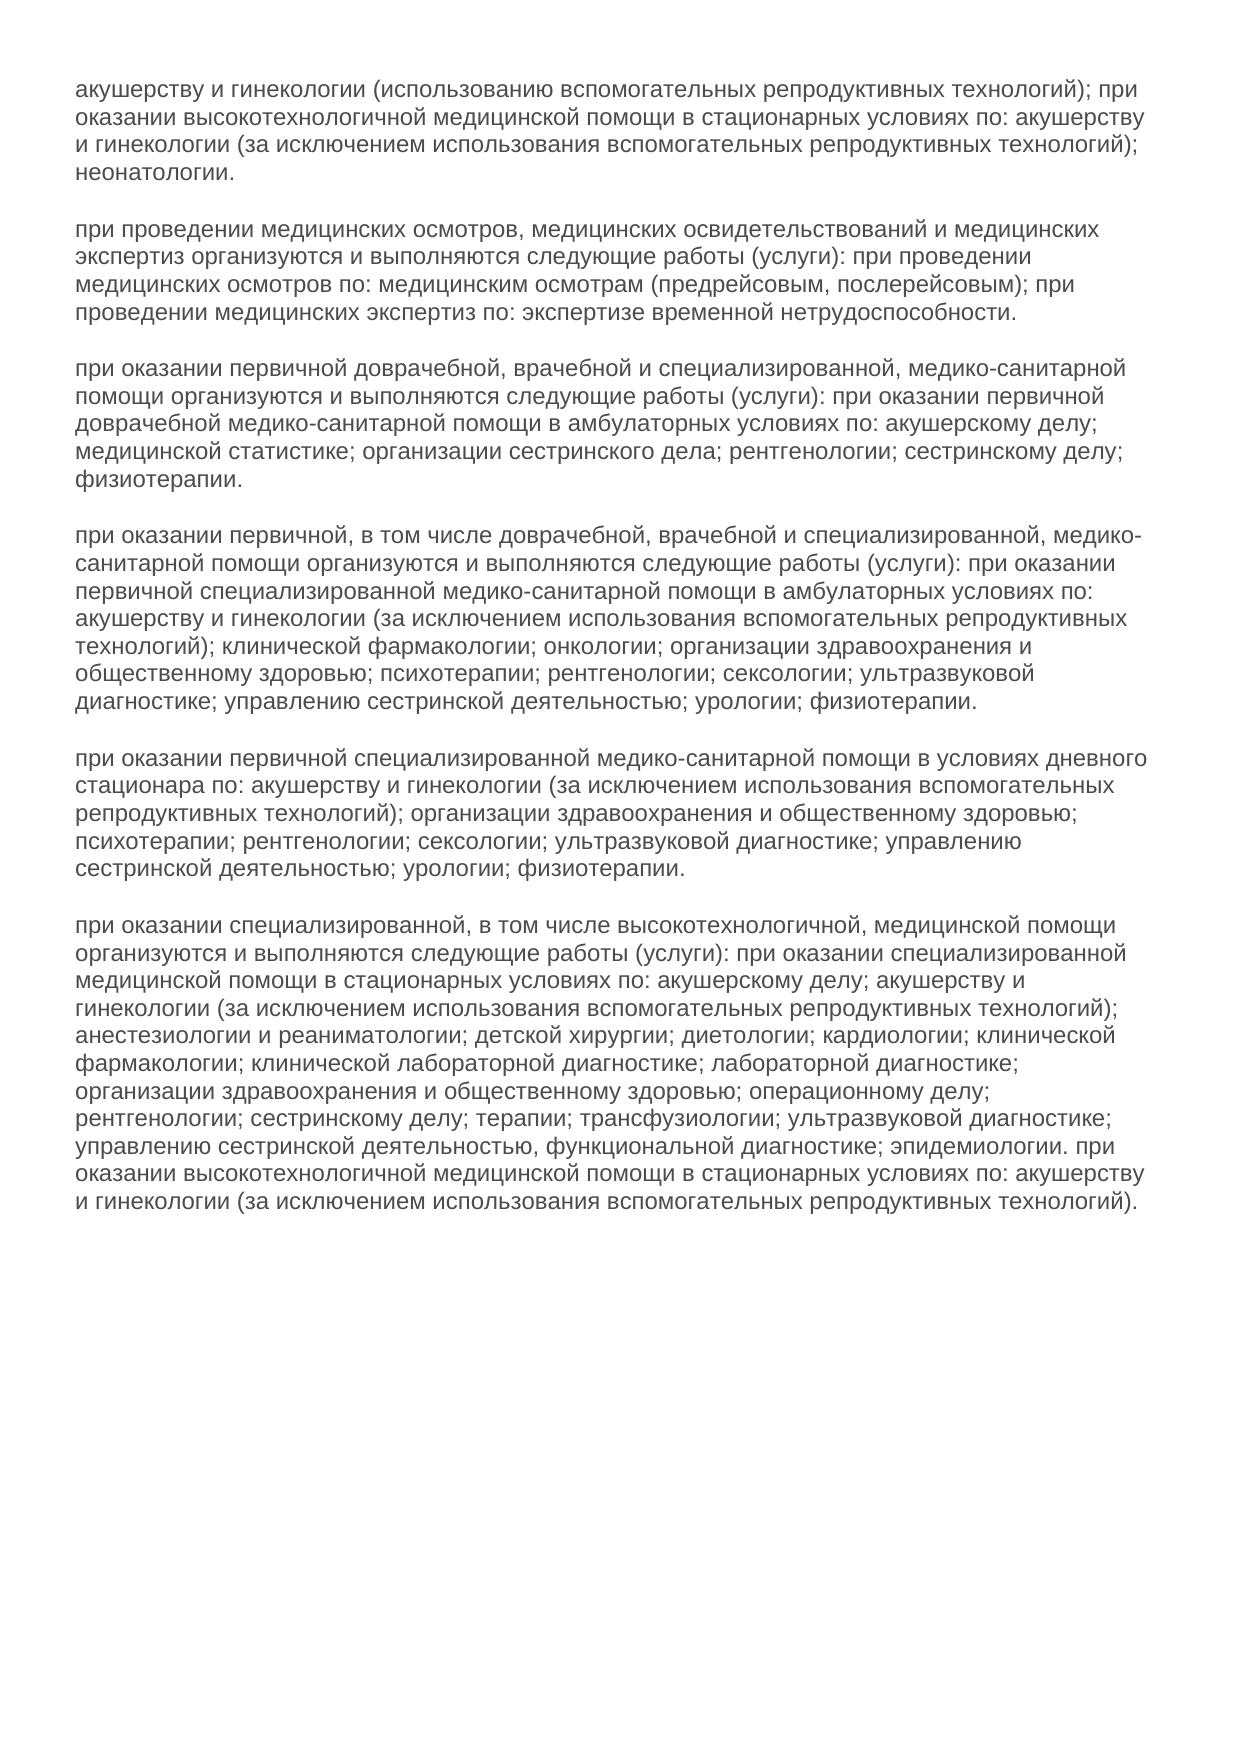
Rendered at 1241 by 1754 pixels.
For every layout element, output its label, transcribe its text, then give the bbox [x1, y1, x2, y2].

text при оказании специализированной, в том числе высокотехнологичной, медицинской помощи организуются и выполняются следующие работы (услуги): при оказании специализированной медицинской помощи в стационарных условиях по: акушерскому делу; акушерству и гинекологии (за исключением использования вспомогательных репродуктивных технологий); анестезиологии и реаниматологии; детской хирургии; диетологии; кардиологии; клинической фармакологии; клинической лабораторной диагностике; лабораторной диагностике; организации здравоохранения и общественному здоровью; операционному делу; рентгенологии; сестринскому делу; терапии; трансфузиологии; ультразвуковой диагностике; управлению сестринской деятельностью, функциональной диагностике; эпидемиологии. при оказании высокотехнологичной медицинской помощи в стационарных условиях по: акушерству и гинекологии (за исключением использования вспомогательных репродуктивных технологий). [75, 911, 1165, 1214]
text при проведении медицинских осмотров, медицинских освидетельствований и медицинских экспертиз организуются и выполняются следующие работы (услуги): при проведении медицинских осмотров по: медицинским осмотрам (предрейсовым, послерейсовым); при проведении медицинских экспертиз по: экспертизе временной нетрудоспособности. [75, 214, 1165, 325]
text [75, 75, 1165, 185]
text при оказании первичной доврачебной, врачебной и специализированной, медико-санитарной помощи организуются и выполняются следующие работы (услуги): при оказании первичной доврачебной медико-санитарной помощи в амбулаторных условиях по: акушерскому делу; медицинской статистике; организации сестринского дела; рентгенологии; сестринскому делу; физиотерапии. [75, 354, 1165, 492]
text при оказании первичной, в том числе доврачебной, врачебной и специализированной, медико-санитарной помощи организуются и выполняются следующие работы (услуги): при оказании первичной специализированной медико-санитарной помощи в амбулаторных условиях по: акушерству и гинекологии (за исключением использования вспомогательных репродуктивных технологий); клинической фармакологии; онкологии; организации здравоохранения и общественному здоровью; психотерапии; рентгенологии; сексологии; ультразвуковой диагностике; управлению сестринской деятельностью; урологии; физиотерапии. [75, 521, 1165, 714]
text при оказании первичной специализированной медико-санитарной помощи в условиях дневного стационара по: акушерству и гинекологии (за исключением использования вспомогательных репродуктивных технологий); организации здравоохранения и общественному здоровью; психотерапии; рентгенологии; сексологии; ультразвуковой диагностике; управлению сестринской деятельностью; урологии; физиотерапии. [75, 744, 1165, 882]
